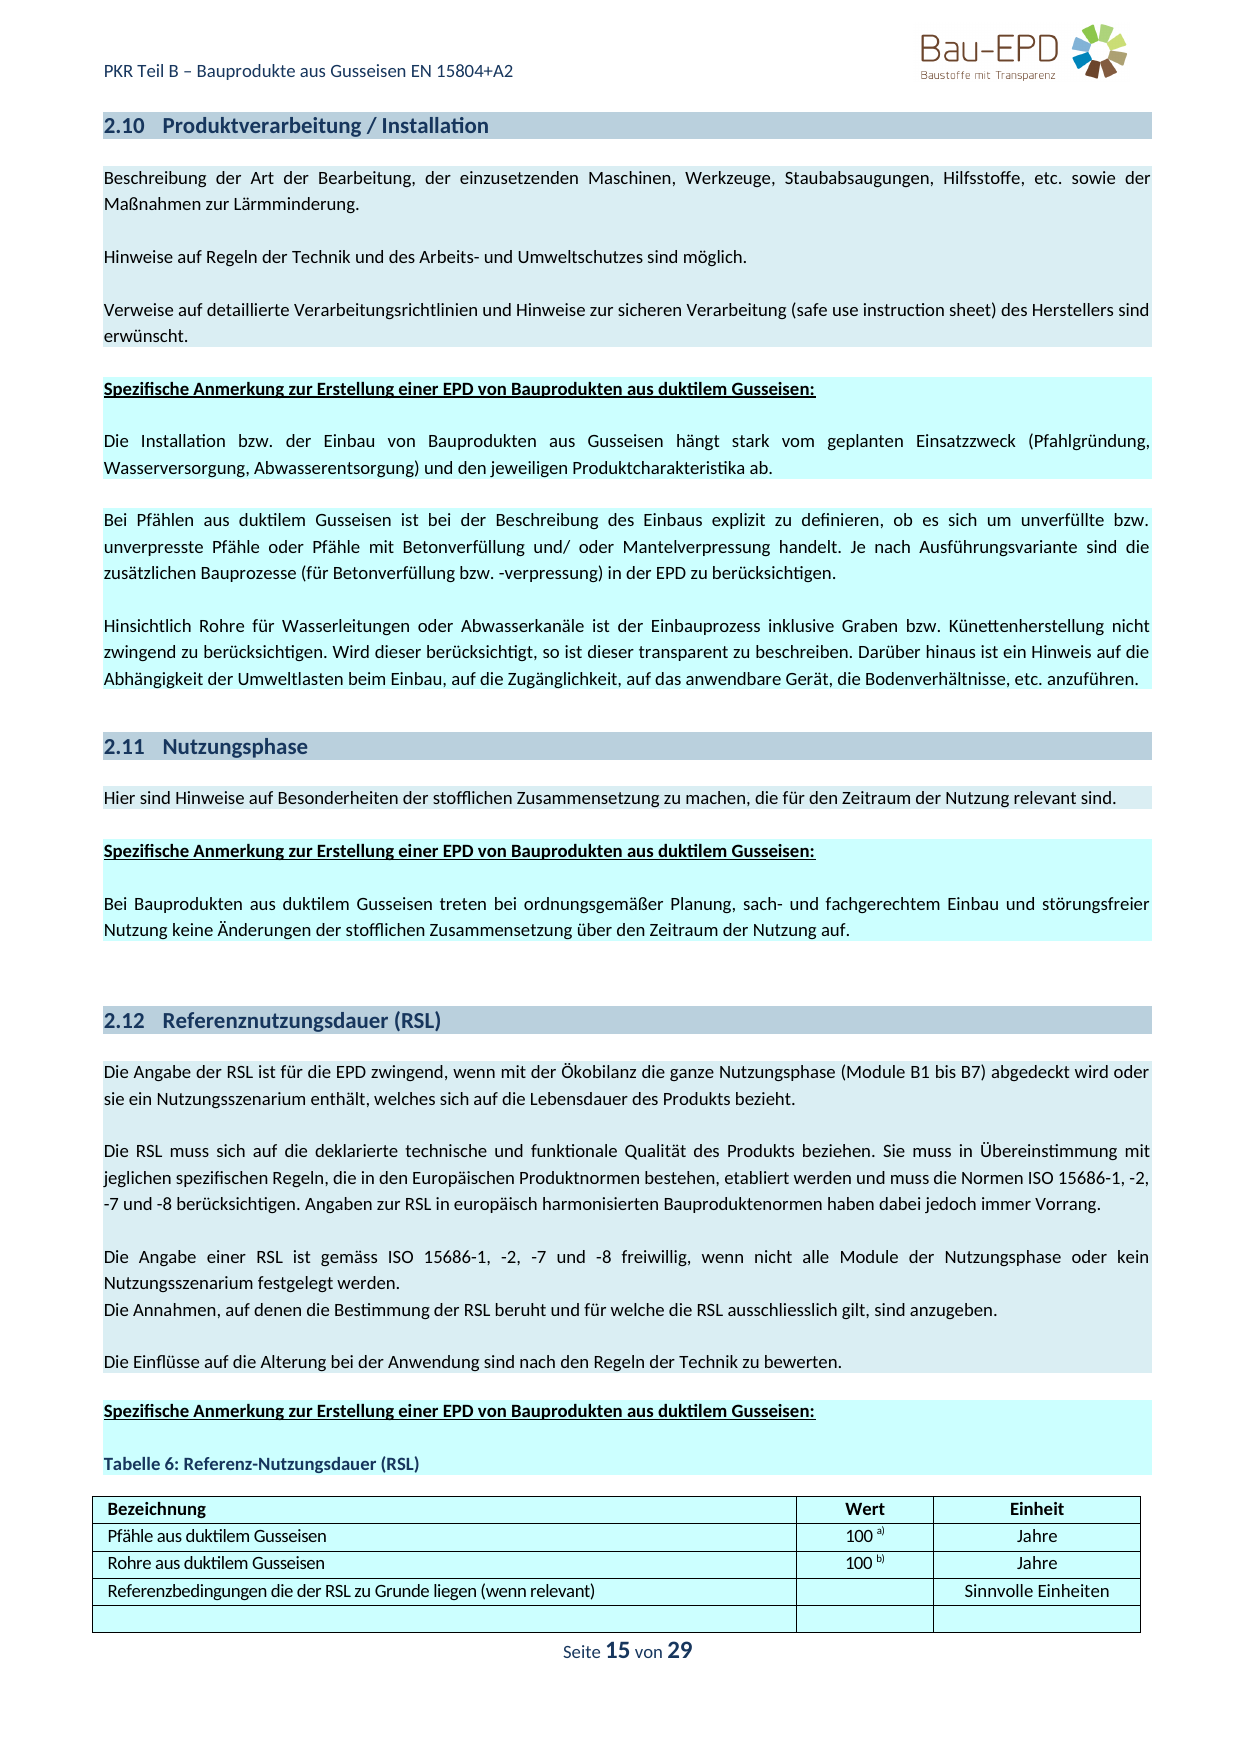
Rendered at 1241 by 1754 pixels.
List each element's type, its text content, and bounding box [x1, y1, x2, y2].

text Die RSL muss sich auf die deklarierte technische und funktionale Qualität des Produkts beziehen. Sie muss in Übereinstimmung mit jeglichen spezifischen Regeln, die in den Europäischen Produktnormen bestehen, etabliert werden und muss die Normen ISO 15686-1, -2, -7 und -8 berücksichtigen. Angaben zur RSL in europäisch harmonisierten Bauproduktenormen haben dabei jedoch immer Vorrang. [103, 1139, 1152, 1215]
table_cell [93, 1606, 796, 1632]
text Tabelle 6: Referenz-Nutzungsdauer (RSL) [103, 1452, 1152, 1475]
text Spezifische Anmerkung zur Erstellung einer EPD von Bauprodukten aus duktilem Gusseisen: [103, 1400, 1152, 1423]
table_cell [797, 1579, 933, 1605]
table_cell [934, 1606, 1140, 1632]
subtitle Produktverarbeitung / Installation [103, 112, 1152, 139]
text Spezifische Anmerkung zur Erstellung einer EPD von Bauprodukten aus duktilem Gusseisen: [103, 377, 1152, 400]
picture [913, 22, 1130, 82]
text Hier sind Hinweise auf Besonderheiten der stofflichen Zusammensetzung zu machen, die für den Zeitraum der Nutzung relevant sind. [103, 786, 1152, 809]
table_cell Pfähle aus duktilem Gusseisen [93, 1524, 796, 1551]
table_cell [797, 1606, 933, 1632]
text Bei Bauprodukten aus duktilem Gusseisen treten bei ordnungsgemäßer Planung, sach- und fachgerechtem Einbau und störungsfreier Nutzung keine Änderungen der stofflichen Zusammensetzung über den Zeitraum der Nutzung auf. [103, 892, 1152, 941]
text Die Angabe einer RSL ist gemäss ISO 15686-1, -2, -7 und -8 freiwillig, wenn nicht alle Module der Nutzungsphase oder kein Nutzungsszenarium festgelegt werden. [103, 1245, 1152, 1294]
table_cell Jahre [934, 1524, 1140, 1551]
text Die Angabe der RSL ist für die EPD zwingend, wenn mit der Ökobilanz die ganze Nutzungsphase (Module B1 bis B7) abgedeckt wird oder sie ein Nutzungsszenarium enthält, welches sich auf die Lebensdauer des Produkts bezieht. [103, 1061, 1152, 1110]
table_header Bezeichnung [93, 1497, 796, 1523]
text Verweise auf detaillierte Verarbeitungsrichtlinien und Hinweise zur sicheren Verarbeitung (safe use instruction sheet) des Herstellers sind erwünscht. [103, 298, 1152, 347]
table_header Wert [797, 1497, 933, 1523]
table_cell 100 b) [797, 1552, 933, 1578]
subtitle Referenznutzungsdauer (RSL) [103, 1006, 1152, 1034]
text Die Installation bzw. der Einbau von Bauprodukten aus Gusseisen hängt stark vom geplanten Einsatzzweck (Pfahlgründung, Wasserversorgung, Abwasserentsorgung) und den jeweiligen Produktcharakteristika ab. [103, 429, 1152, 479]
text Hinsichtlich Rohre für Wasserleitungen oder Abwasserkanäle ist der Einbauprozess inklusive Graben bzw. Künettenherstellung nicht zwingend zu berücksichtigen. Wird dieser berücksichtigt, so ist dieser transparent zu beschreiben. Darüber hinaus ist ein Hinweis auf die Abhängigkeit der Umweltlasten beim Einbau, auf die Zugänglichkeit, auf das anwendbare Gerät, die Bodenverhältnisse, etc. anzuführen. [103, 614, 1152, 689]
text Bei Pfählen aus duktilem Gusseisen ist bei der Beschreibung des Einbaus explizit zu definieren, ob es sich um unverfüllte bzw. unverpresste Pfähle oder Pfähle mit Betonverfüllung und/ oder Mantelverpressung handelt. Je nach Ausführungsvariante sind die zusätzlichen Bauprozesse (für Betonverfüllung bzw. -verpressung) in der EPD zu berücksichtigen. [103, 508, 1152, 584]
table_cell Referenzbedingungen die der RSL zu Grunde liegen (wenn relevant) [93, 1579, 796, 1605]
table_cell Jahre [934, 1552, 1140, 1578]
text Die Annahmen, auf denen die Bestimmung der RSL beruht und für welche die RSL ausschliesslich gilt, sind anzugeben. [103, 1298, 1152, 1321]
text Die Einflüsse auf die Alterung bei der Anwendung sind nach den Regeln der Technik zu bewerten. [103, 1350, 1152, 1373]
text Beschreibung der Art der Bearbeitung, der einzusetzenden Maschinen, Werkzeuge, Staubabsaugungen, Hilfsstoffe, etc. sowie der Maßnahmen zur Lärmminderung. [103, 166, 1152, 215]
table_cell Rohre aus duktilem Gusseisen [93, 1552, 796, 1578]
subtitle Nutzungsphase [103, 732, 1152, 760]
table_cell Sinnvolle Einheiten [934, 1579, 1140, 1605]
text Spezifische Anmerkung zur Erstellung einer EPD von Bauprodukten aus duktilem Gusseisen: [103, 839, 1152, 862]
table_cell 100 a) [797, 1524, 933, 1551]
text Hinweise auf Regeln der Technik und des Arbeits- und Umweltschutzes sind möglich. [103, 245, 1152, 268]
table_header Einheit [934, 1497, 1140, 1523]
